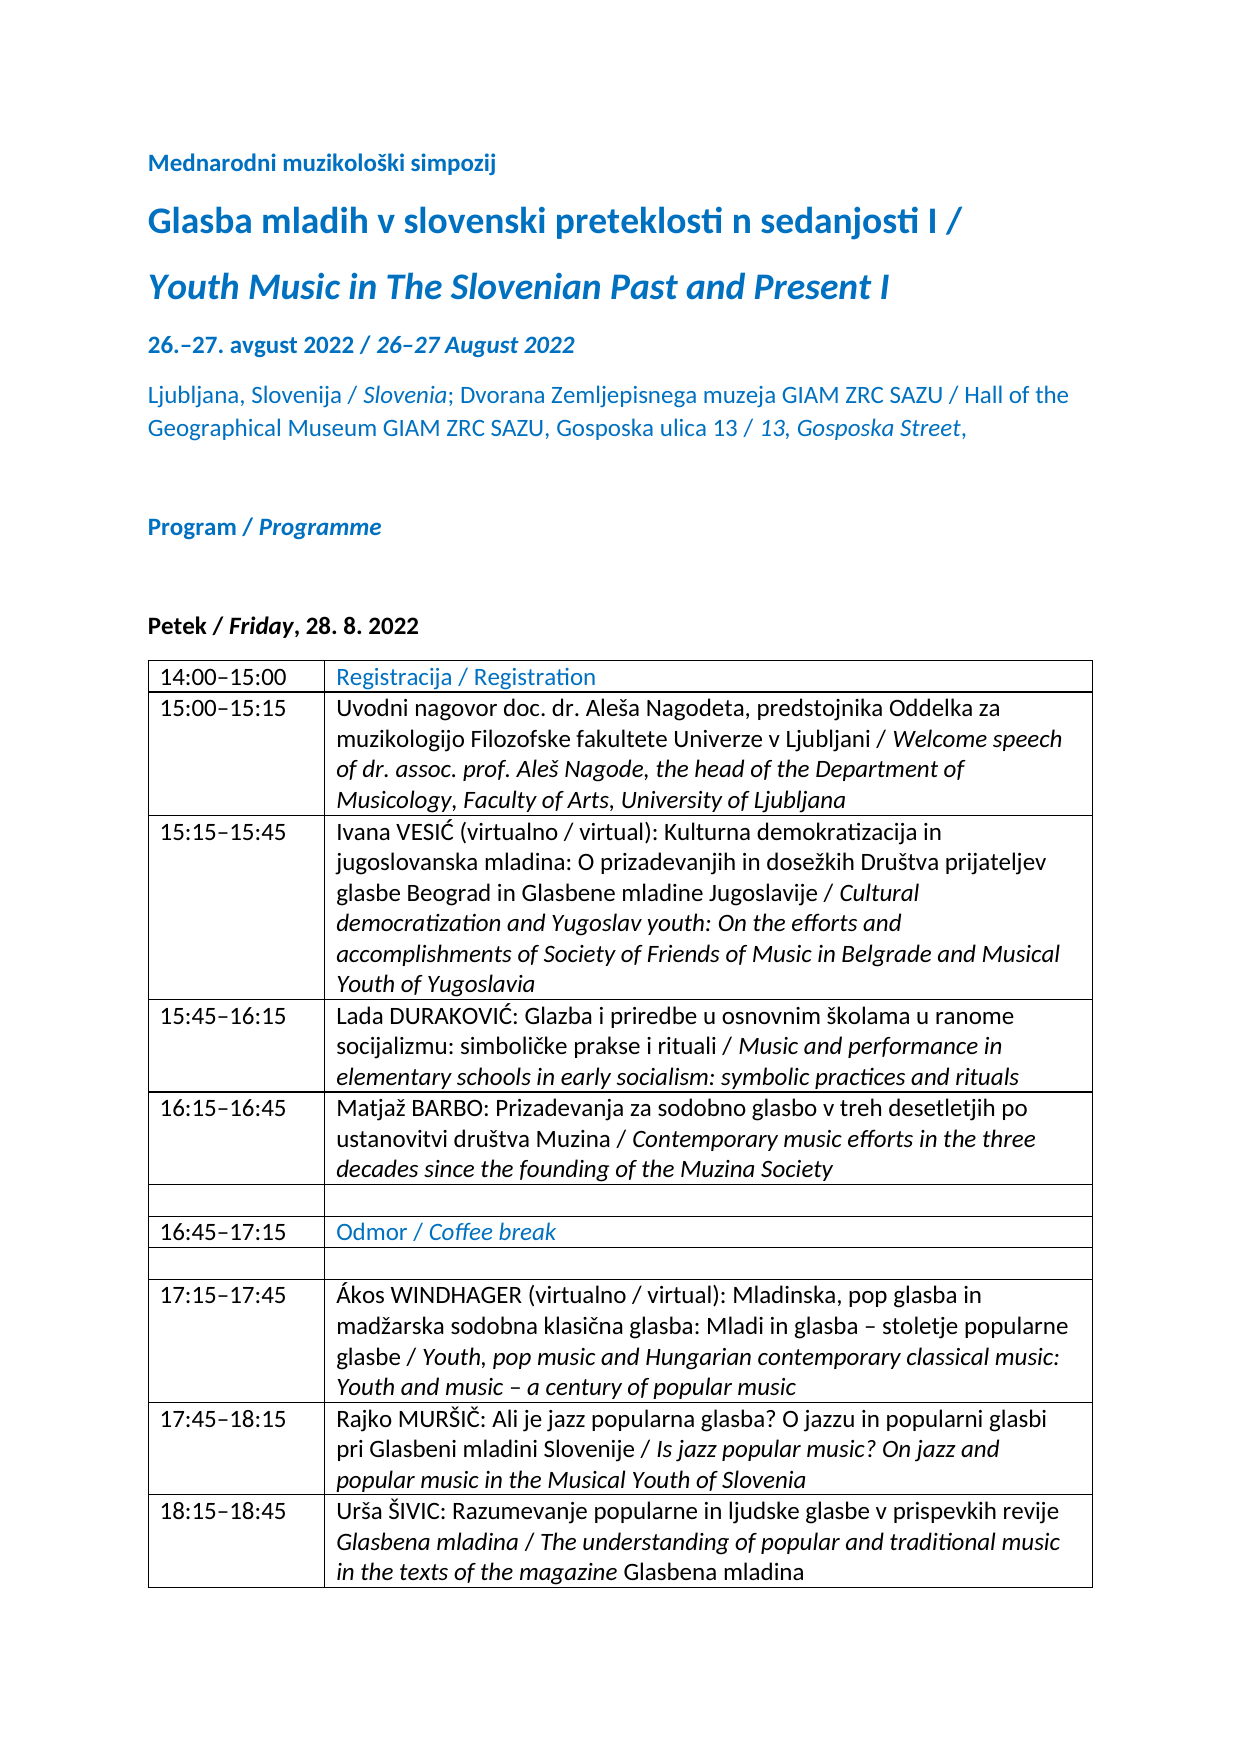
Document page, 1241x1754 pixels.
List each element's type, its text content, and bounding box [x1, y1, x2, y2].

table_cell 17:15–17:45 [149, 1280, 324, 1402]
table_header Registracija / Registration [325, 661, 1092, 691]
table_header 14:00–15:00 [149, 661, 324, 691]
table_cell Rajko MURŠIČ: Ali je jazz popularna glasba? O jazzu in popularni glasbi pri Glasbeni mladini Slovenije / Is jazz popular music? On jazz and popular music in the Musical Youth of Slovenia [325, 1403, 1092, 1494]
text Petek / Friday, 28. 8. 2022 [148, 610, 1093, 641]
table_cell Ivana VESIĆ (virtualno / virtual): Kulturna demokratizacija in jugoslovanska mladina: O prizadevanjih in dosežkih Društva prijateljev glasbe Beograd in Glasbene mladine Jugoslavije / Cultural democratization and Yugoslav youth: On the efforts and accomplishments of Society of Friends of Music in Belgrade and Musical Youth of Yugoslavia [325, 816, 1092, 999]
text Mednarodni muzikološki simpozij [148, 148, 1093, 178]
text Youth Music in The Slovenian Past and Present I [148, 263, 1093, 309]
table_cell [149, 1248, 324, 1279]
table_cell Ákos WINDHAGER (virtualno / virtual): Mladinska, pop glasba in madžarska sodobna klasična glasba: Mladi in glasba – stoletje popularne glasbe / Youth, pop music and Hungarian contemporary classical music: Youth and music – a century of popular music [325, 1280, 1092, 1402]
table_cell Urša ŠIVIC: Razumevanje popularne in ljudske glasbe v prispevkih revije Glasbena mladina / The understanding of popular and traditional music in the texts of the magazine Glasbena mladina [325, 1495, 1092, 1587]
table_cell [149, 1185, 324, 1216]
text 26.–27. avgust 2022 / 26–27 August 2022 [148, 329, 1093, 360]
table_cell 17:45–18:15 [149, 1403, 324, 1494]
table_cell Uvodni nagovor doc. dr. Aleša Nagodeta, predstojnika Oddelka za muzikologijo Filozofske fakultete Univerze v Ljubljani / Welcome speech of dr. assoc. prof. Aleš Nagode, the head of the Department of Musicology, Faculty of Arts, University of Ljubljana [325, 693, 1092, 814]
table_cell 15:15–15:45 [149, 816, 324, 999]
text Program / Programme [148, 511, 1093, 542]
table_cell Odmor / Coffee break [325, 1217, 1092, 1247]
table_cell [325, 1248, 1092, 1279]
text Glasba mladih v slovenski preteklosti n sedanjosti I / [148, 197, 1093, 243]
table_cell [325, 1185, 1092, 1216]
table_cell Matjaž BARBO: Prizadevanja za sodobno glasbo v treh desetletjih po ustanovitvi društva Muzina / Contemporary music efforts in the three decades since the founding of the Muzina Society [325, 1093, 1092, 1184]
table_cell 16:45–17:15 [149, 1217, 324, 1247]
text Ljubljana, Slovenija / Slovenia; Dvorana Zemljepisnega muzeja GIAM ZRC SAZU / Hall of the Geographical Museum GIAM ZRC SAZU, Gosposka ulica 13 / 13, Gosposka Street, [148, 379, 1093, 442]
table_cell 16:15–16:45 [149, 1093, 324, 1184]
table_cell Lada DURAKOVIĆ: Glazba i priredbe u osnovnim školama u ranome socijalizmu: simboličke prakse i rituali / Music and performance in elementary schools in early socialism: symbolic practices and rituals [325, 1000, 1092, 1091]
table_cell 15:45–16:15 [149, 1000, 324, 1091]
table_cell 18:15–18:45 [149, 1495, 324, 1587]
table_cell 15:00–15:15 [149, 693, 324, 814]
